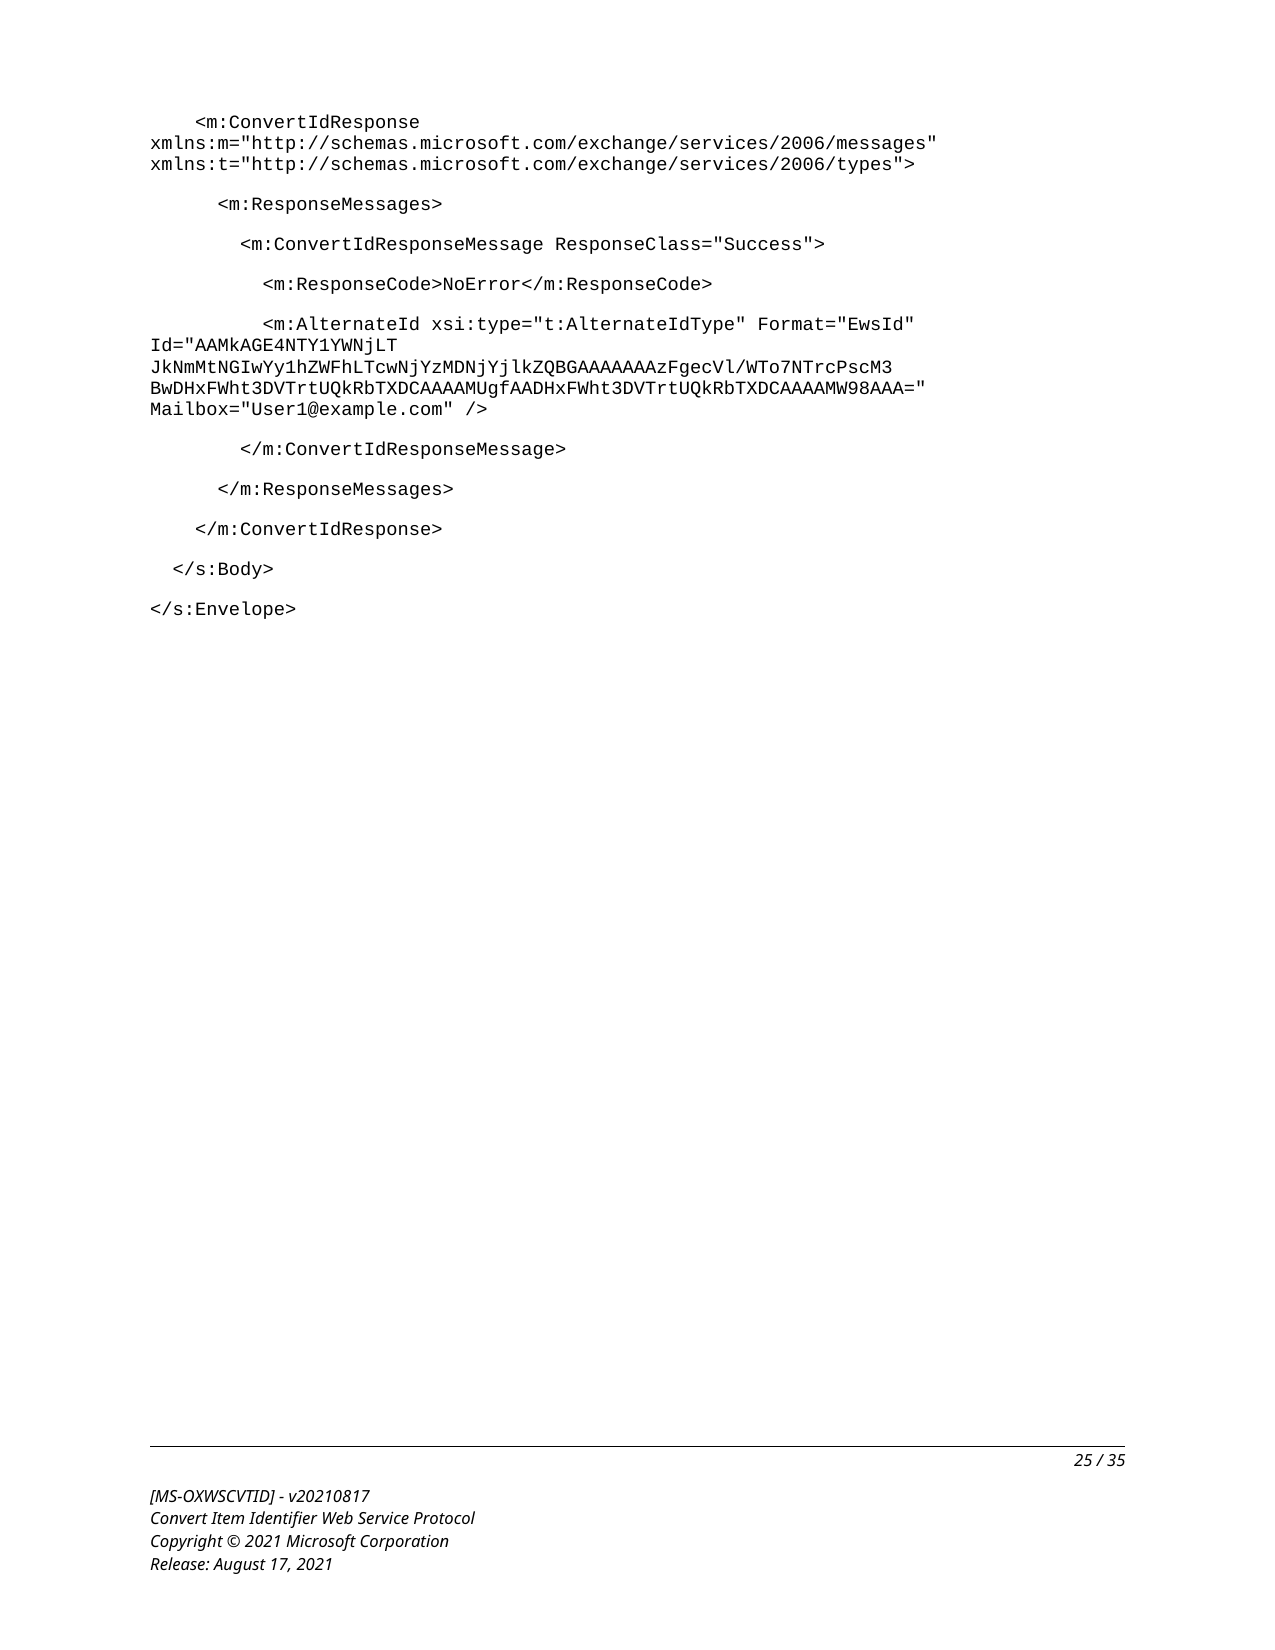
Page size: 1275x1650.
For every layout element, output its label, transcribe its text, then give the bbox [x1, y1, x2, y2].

text <m:ResponseCode>NoError</m:ResponseCode> [150, 275, 1125, 296]
text <m:ResponseMessages> [150, 195, 1125, 216]
text </m:ConvertIdResponse> [150, 520, 1125, 541]
text <m:ConvertIdResponse xmlns:m="http://schemas.microsoft.com/exchange/services/2006/messages" xmlns:t="http://schemas.microsoft.com/exchange/services/2006/types"> [150, 112, 1125, 176]
text </m:ConvertIdResponseMessage> [150, 440, 1125, 461]
text <m:AlternateId xsi:type="t:AlternateIdType" Format="EwsId" Id="AAMkAGE4NTY1YWNjLT JkNmMtNGIwYy1hZWFhLTcwNjYzMDNjYjlkZQBGAAAAAAAzFgecVl/WTo7NTrcPscM3 BwDHxFWht3DVTrtUQkRbTXDCAAAAMUgfAADHxFWht3DVTrtUQkRbTXDCAAAAMW98AAA=" Mailbox="User1@example.com" /> [150, 315, 1125, 421]
text </m:ResponseMessages> [150, 480, 1125, 501]
text </s:Envelope> [150, 600, 1125, 621]
text </s:Body> [150, 560, 1125, 581]
text <m:ConvertIdResponseMessage ResponseClass="Success"> [150, 235, 1125, 256]
